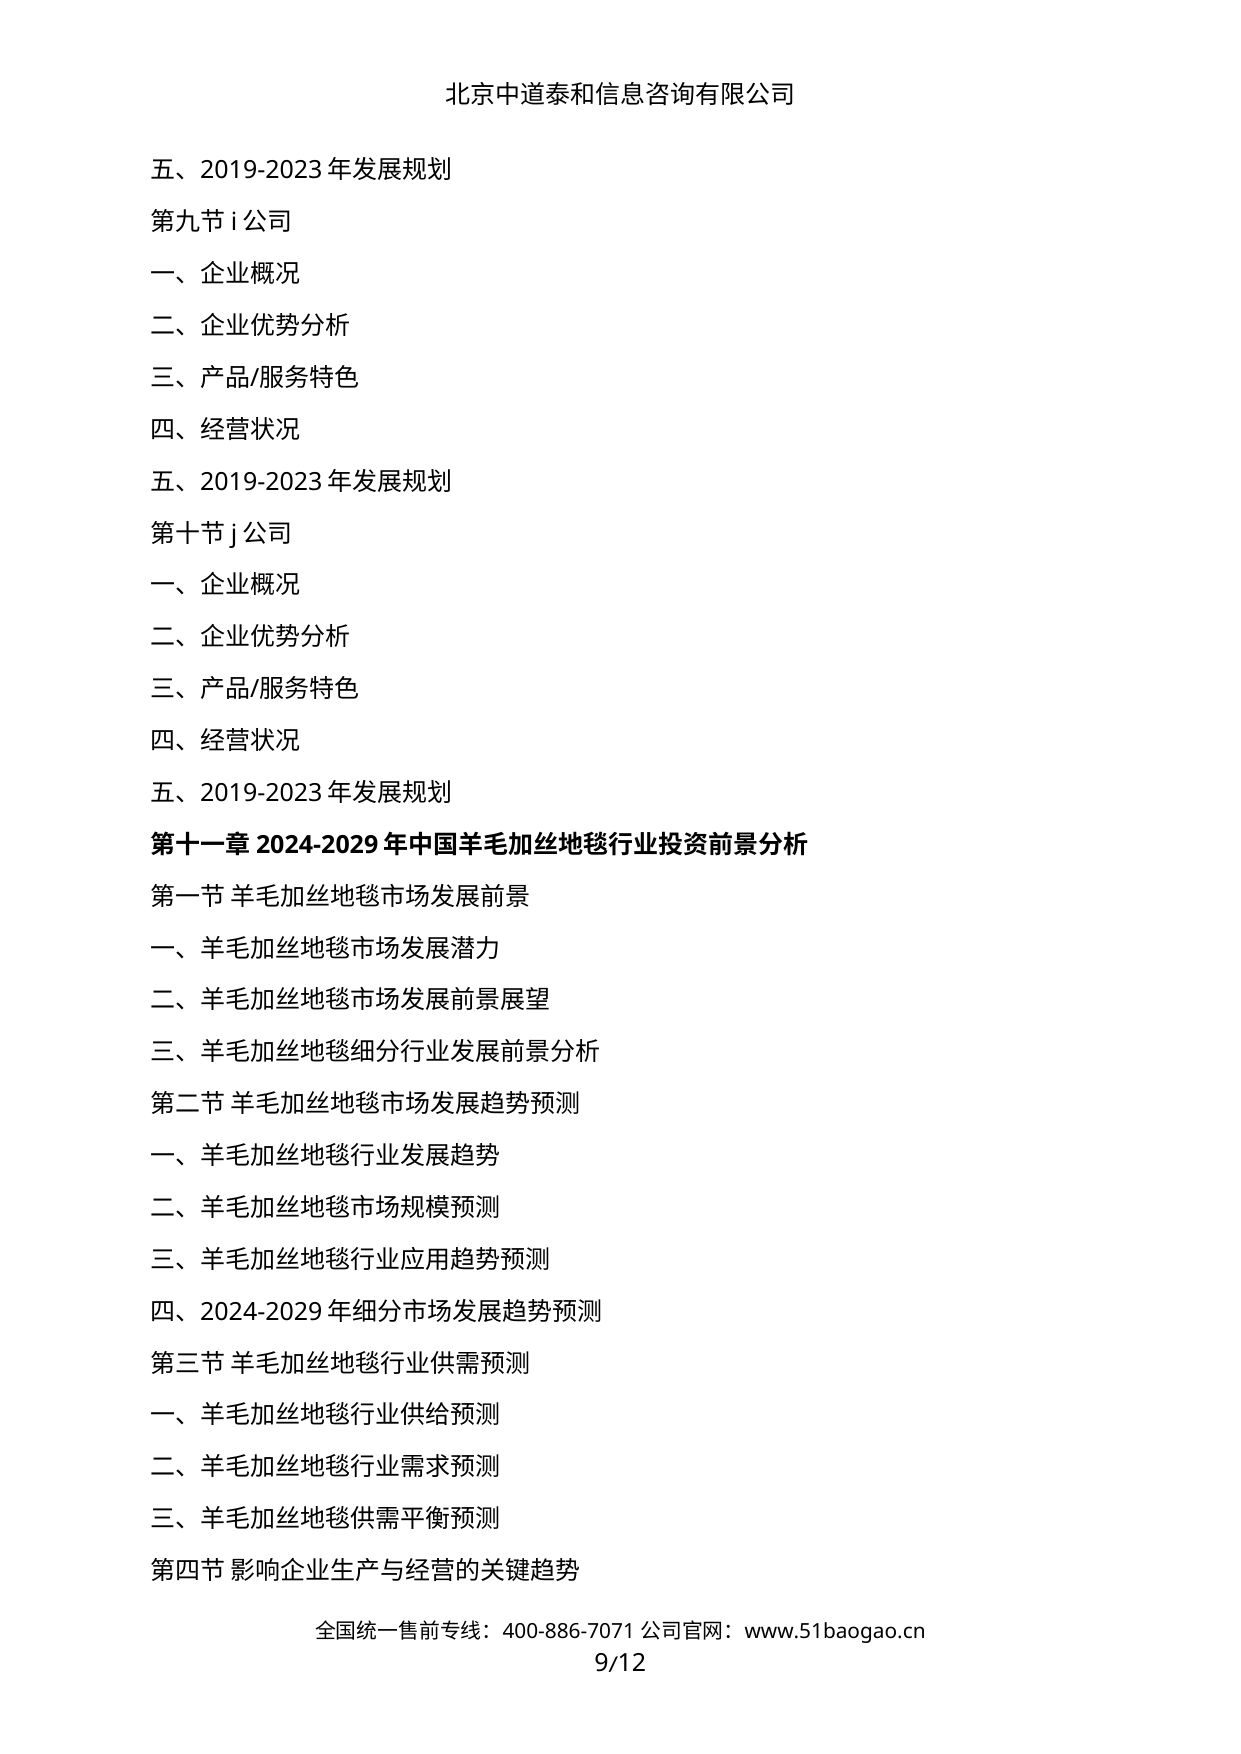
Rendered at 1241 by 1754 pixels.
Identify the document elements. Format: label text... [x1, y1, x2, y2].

text 第十一章 2024-2029年中国羊毛加丝地毯行业投资前景分析 [150, 824, 1090, 861]
text 二、羊毛加丝地毯市场规模预测 [150, 1187, 1090, 1224]
text 第十节 j公司 [150, 513, 1090, 549]
text 三、羊毛加丝地毯供需平衡预测 [150, 1499, 1090, 1535]
text 二、羊毛加丝地毯市场发展前景展望 [150, 980, 1090, 1016]
text 一、企业概况 [150, 254, 1090, 290]
text 二、企业优势分析 [150, 306, 1090, 342]
text 二、羊毛加丝地毯行业需求预测 [150, 1447, 1090, 1483]
text 第二节 羊毛加丝地毯市场发展趋势预测 [150, 1084, 1090, 1120]
text 一、企业概况 [150, 565, 1090, 601]
text 五、2019-2023年发展规划 [150, 150, 1090, 186]
text 五、2019-2023年发展规划 [150, 772, 1090, 809]
text 二、企业优势分析 [150, 617, 1090, 653]
text 第九节 i公司 [150, 202, 1090, 238]
text 三、羊毛加丝地毯行业应用趋势预测 [150, 1239, 1090, 1276]
text 五、2019-2023年发展规划 [150, 461, 1090, 497]
text 第三节 羊毛加丝地毯行业供需预测 [150, 1343, 1090, 1379]
text 三、产品/服务特色 [150, 669, 1090, 705]
text 三、羊毛加丝地毯细分行业发展前景分析 [150, 1032, 1090, 1068]
text 四、2024-2029年细分市场发展趋势预测 [150, 1291, 1090, 1327]
text 一、羊毛加丝地毯行业发展趋势 [150, 1136, 1090, 1172]
text 三、产品/服务特色 [150, 357, 1090, 394]
text 四、经营状况 [150, 409, 1090, 446]
text 第一节 羊毛加丝地毯市场发展前景 [150, 876, 1090, 912]
text 四、经营状况 [150, 721, 1090, 757]
text 一、羊毛加丝地毯行业供给预测 [150, 1395, 1090, 1431]
text 一、羊毛加丝地毯市场发展潜力 [150, 928, 1090, 964]
text 第四节 影响企业生产与经营的关键趋势 [150, 1551, 1090, 1587]
